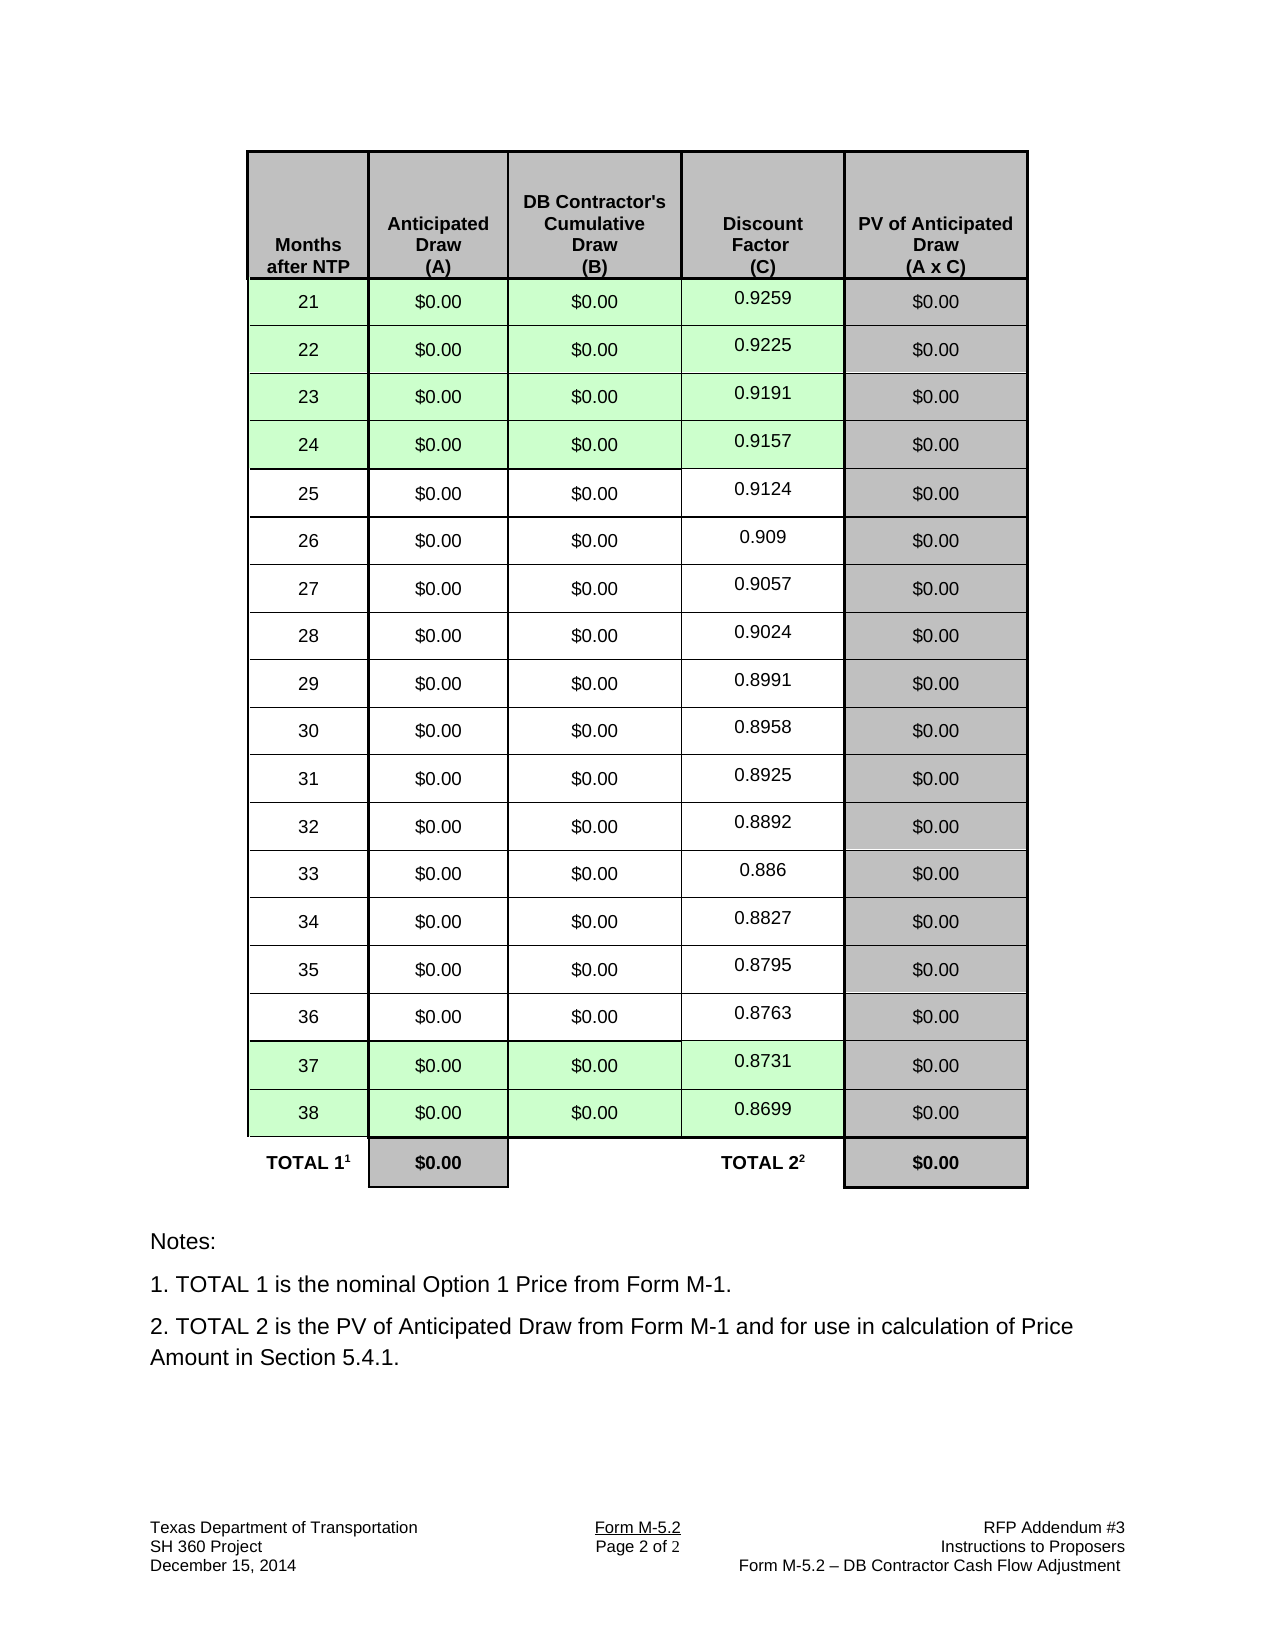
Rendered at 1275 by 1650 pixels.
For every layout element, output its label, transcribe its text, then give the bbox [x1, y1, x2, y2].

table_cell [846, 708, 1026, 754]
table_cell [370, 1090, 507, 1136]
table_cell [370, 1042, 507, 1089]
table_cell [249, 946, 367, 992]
table_cell 0.9225 [682, 326, 843, 372]
table_cell $0.00 [370, 421, 507, 468]
table_cell $0.00 [370, 470, 507, 516]
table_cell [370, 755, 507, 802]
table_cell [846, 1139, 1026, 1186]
table_header Months after NTP [249, 153, 367, 277]
table_cell $0.00 [509, 374, 681, 420]
table_cell 0.9157 [682, 421, 843, 468]
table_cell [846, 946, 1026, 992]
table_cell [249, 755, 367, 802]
table_cell $0.00 [370, 518, 507, 564]
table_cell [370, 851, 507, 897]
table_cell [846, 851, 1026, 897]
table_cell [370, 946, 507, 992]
table_cell 0.9191 [682, 374, 843, 420]
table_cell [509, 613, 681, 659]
table_cell 24 [249, 421, 367, 468]
table_cell $0.00 [370, 374, 507, 420]
table_header PV of Anticipated Draw (A x C) [846, 153, 1026, 277]
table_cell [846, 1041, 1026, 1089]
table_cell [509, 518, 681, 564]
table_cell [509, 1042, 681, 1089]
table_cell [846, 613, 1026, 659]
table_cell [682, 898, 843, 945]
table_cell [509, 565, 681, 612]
text 1. TOTAL 1 is the nominal Option 1 Price from Form M-1. [150, 1271, 1125, 1297]
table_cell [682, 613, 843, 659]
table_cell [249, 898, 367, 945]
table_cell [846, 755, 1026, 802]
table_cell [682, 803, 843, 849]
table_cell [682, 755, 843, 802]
table_cell $0.00 [509, 421, 681, 468]
table_header Discount Factor (C) [683, 153, 843, 277]
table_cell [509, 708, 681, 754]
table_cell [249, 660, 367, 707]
table_cell $0.00 [370, 280, 507, 325]
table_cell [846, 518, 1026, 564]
table_header DB Contractor's Cumulative Draw (B) [509, 153, 680, 277]
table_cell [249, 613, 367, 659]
table_cell $0.00 [846, 421, 1026, 468]
table_cell $0.00 [509, 280, 681, 325]
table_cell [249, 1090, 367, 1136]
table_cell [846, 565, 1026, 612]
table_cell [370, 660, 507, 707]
text Notes: [150, 1228, 1125, 1254]
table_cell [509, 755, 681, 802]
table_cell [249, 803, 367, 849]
table_cell 0.9124 [682, 469, 843, 516]
table_cell 25 [249, 469, 367, 516]
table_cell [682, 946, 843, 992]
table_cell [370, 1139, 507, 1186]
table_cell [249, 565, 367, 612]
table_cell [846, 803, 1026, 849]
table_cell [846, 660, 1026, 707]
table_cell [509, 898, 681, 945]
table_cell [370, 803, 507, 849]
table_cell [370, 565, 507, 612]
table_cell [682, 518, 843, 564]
table_cell 26 [249, 517, 367, 564]
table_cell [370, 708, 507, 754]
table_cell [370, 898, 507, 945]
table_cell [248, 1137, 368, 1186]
table_cell 22 [249, 326, 367, 372]
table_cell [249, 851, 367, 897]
table_header Anticipated Draw (A) [370, 153, 507, 277]
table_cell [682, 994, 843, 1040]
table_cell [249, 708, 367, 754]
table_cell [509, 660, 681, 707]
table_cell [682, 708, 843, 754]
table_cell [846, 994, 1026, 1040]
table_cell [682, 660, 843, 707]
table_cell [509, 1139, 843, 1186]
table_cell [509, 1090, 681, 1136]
table_cell $0.00 [846, 326, 1026, 372]
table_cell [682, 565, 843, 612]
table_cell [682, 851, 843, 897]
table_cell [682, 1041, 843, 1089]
table_cell 23 [249, 374, 367, 420]
table_cell $0.00 [509, 470, 681, 516]
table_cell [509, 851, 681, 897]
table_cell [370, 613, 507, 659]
table_cell $0.00 [846, 280, 1026, 325]
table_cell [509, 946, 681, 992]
table_cell 21 [249, 278, 367, 325]
table_cell 0.9259 [682, 280, 843, 325]
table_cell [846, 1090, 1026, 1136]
table_cell $0.00 [846, 374, 1026, 420]
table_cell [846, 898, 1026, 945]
table_cell $0.00 [370, 326, 507, 372]
text 2. TOTAL 2 is the PV of Anticipated Draw from Form M-1 and for use in calculation of Price Amount in Section 5.4.1. [150, 1313, 1125, 1370]
table_cell $0.00 [846, 469, 1026, 516]
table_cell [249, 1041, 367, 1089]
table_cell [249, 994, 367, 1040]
table_cell $0.00 [509, 326, 681, 372]
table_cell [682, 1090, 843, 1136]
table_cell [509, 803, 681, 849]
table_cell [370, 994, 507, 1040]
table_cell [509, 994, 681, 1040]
